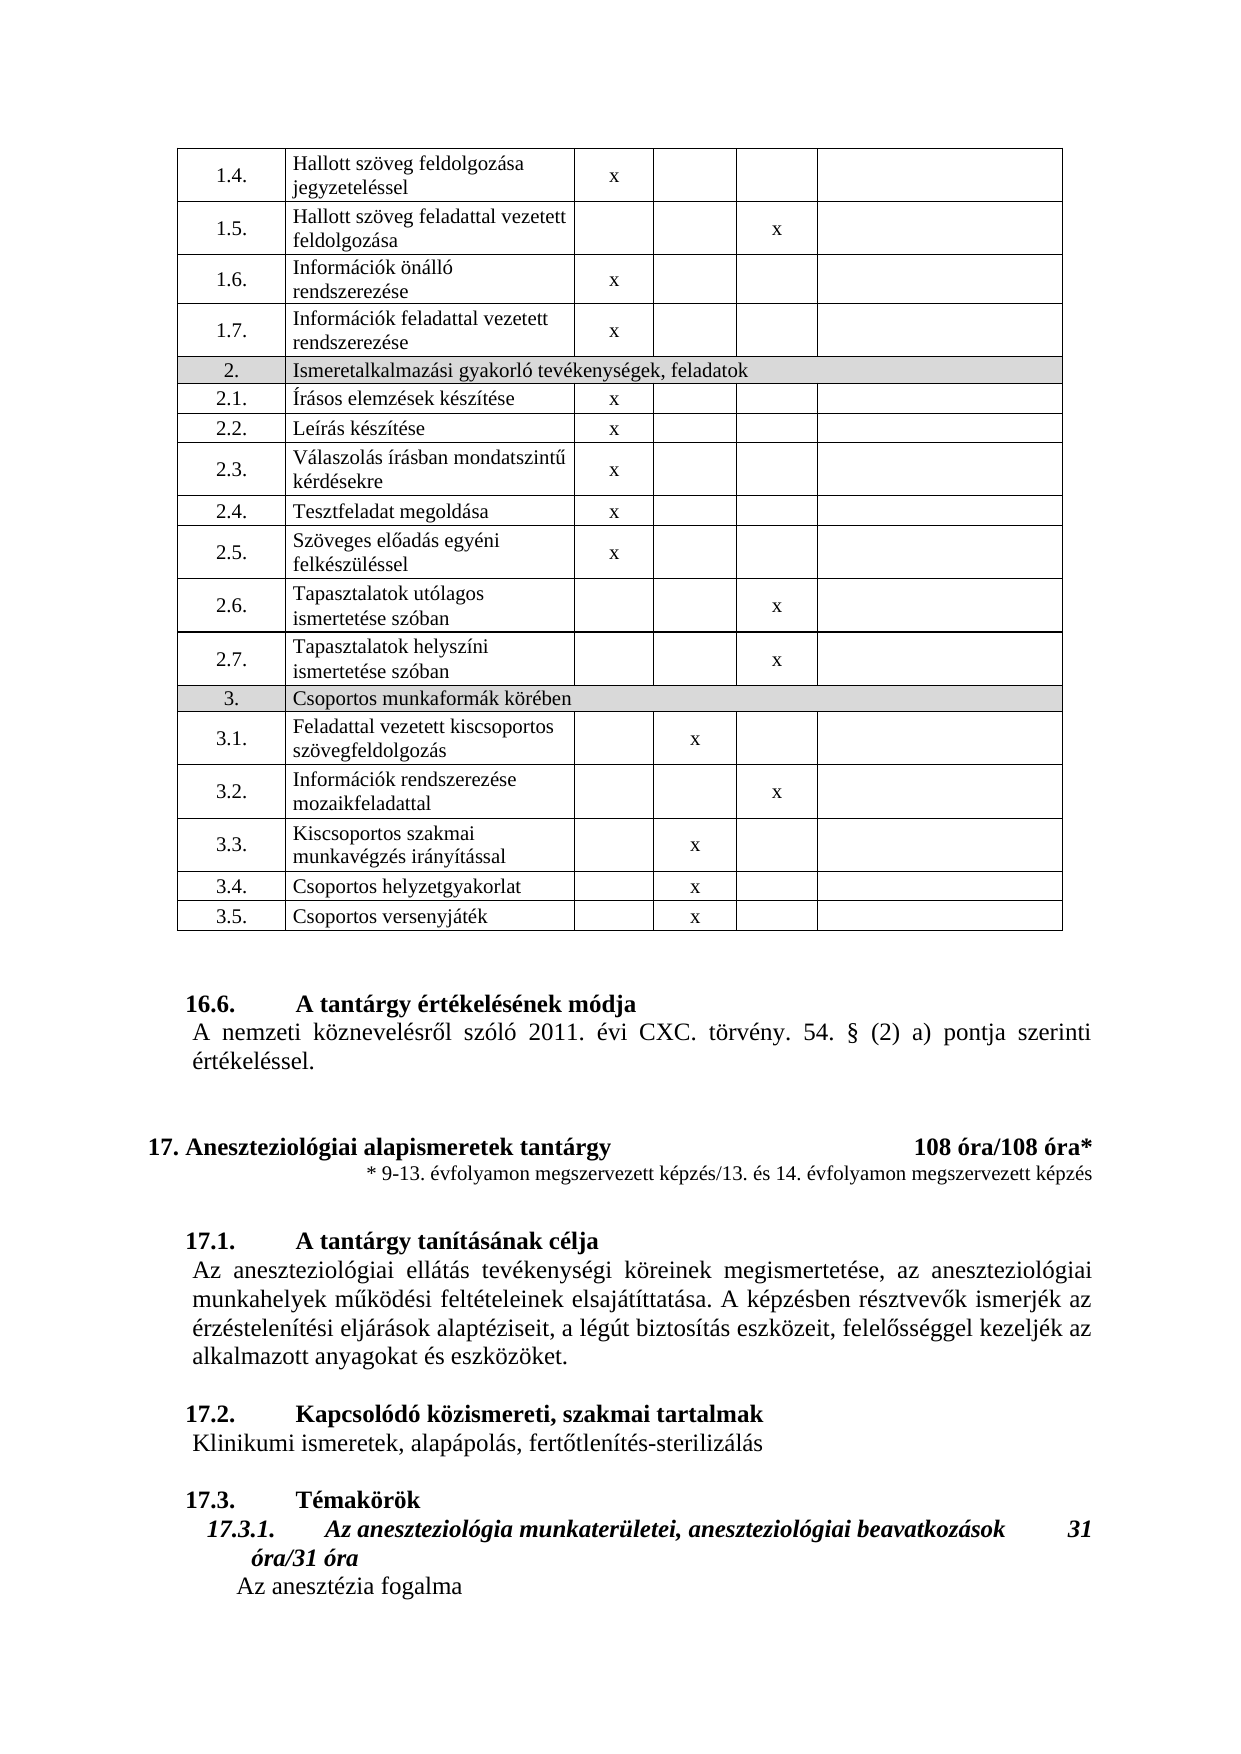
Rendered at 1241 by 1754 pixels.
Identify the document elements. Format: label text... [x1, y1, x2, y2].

text Klinikumi ismeretek, alapápolás, fertőtlenítés-sterilizálás [192, 1428, 1093, 1456]
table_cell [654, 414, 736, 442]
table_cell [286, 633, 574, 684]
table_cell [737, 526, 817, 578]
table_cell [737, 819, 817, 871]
text Az aneszteziológiai ellátás tevékenységi köreinek megismertetése, az aneszteziológiai munkahelyek működési feltételeinek elsajátíttatása. A képzésben résztvevők ismerjék az érzéstelenítési eljárások alaptéziseit, a légút biztosítás eszközeit, felelősséggel kezeljék az alkalmazott anyagokat és eszközöket. [192, 1255, 1093, 1370]
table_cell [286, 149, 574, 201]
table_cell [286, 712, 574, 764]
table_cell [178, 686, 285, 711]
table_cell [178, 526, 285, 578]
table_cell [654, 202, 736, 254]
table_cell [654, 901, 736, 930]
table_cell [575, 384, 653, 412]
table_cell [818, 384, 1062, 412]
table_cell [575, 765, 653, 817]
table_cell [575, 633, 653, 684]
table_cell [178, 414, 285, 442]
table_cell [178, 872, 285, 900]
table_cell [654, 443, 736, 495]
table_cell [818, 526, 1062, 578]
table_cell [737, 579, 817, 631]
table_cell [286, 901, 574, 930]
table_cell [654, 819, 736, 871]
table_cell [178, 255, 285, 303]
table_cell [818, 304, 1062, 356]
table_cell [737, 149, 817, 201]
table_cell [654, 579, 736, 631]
text Az anesztézia fogalma [236, 1571, 1093, 1600]
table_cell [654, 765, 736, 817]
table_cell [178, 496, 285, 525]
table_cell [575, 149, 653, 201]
text * 9-13. évfolyamon megszervezett képzés/13. és 14. évfolyamon megszervezett képzés [148, 1161, 1093, 1185]
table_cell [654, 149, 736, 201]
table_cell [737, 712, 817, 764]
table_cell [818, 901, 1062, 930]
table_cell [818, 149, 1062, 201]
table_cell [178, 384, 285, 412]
list Aneszteziológiai alapismeretek tantárgy 108 óra/108 óra* [148, 1132, 1093, 1161]
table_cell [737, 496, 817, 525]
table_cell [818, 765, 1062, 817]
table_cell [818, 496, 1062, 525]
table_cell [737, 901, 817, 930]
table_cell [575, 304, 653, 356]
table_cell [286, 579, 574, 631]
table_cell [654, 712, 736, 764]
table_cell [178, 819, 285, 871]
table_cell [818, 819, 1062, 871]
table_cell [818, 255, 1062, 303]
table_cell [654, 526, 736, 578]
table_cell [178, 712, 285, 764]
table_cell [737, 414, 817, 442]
text A nemzeti köznevelésről szóló 2011. évi CXC. törvény. 54. § (2) a) pontja szerinti értékeléssel. [192, 1017, 1093, 1075]
list Kapcsolódó közismereti, szakmai tartalmak [185, 1399, 1093, 1428]
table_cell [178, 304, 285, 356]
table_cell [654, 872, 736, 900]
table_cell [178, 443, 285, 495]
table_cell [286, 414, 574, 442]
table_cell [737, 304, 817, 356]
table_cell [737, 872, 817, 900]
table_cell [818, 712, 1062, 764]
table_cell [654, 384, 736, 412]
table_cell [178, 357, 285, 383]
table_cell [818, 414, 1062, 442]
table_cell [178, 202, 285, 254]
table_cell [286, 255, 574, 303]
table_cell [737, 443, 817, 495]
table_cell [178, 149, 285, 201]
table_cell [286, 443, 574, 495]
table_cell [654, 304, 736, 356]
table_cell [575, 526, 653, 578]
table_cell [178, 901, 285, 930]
list Az aneszteziológia munkaterületei, aneszteziológiai beavatkozások 31 óra/31 óra [207, 1514, 1093, 1571]
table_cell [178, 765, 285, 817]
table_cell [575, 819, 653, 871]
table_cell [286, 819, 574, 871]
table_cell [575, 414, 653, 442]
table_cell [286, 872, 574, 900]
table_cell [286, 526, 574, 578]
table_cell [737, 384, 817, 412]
list A tantárgy tanításának célja [185, 1226, 1093, 1255]
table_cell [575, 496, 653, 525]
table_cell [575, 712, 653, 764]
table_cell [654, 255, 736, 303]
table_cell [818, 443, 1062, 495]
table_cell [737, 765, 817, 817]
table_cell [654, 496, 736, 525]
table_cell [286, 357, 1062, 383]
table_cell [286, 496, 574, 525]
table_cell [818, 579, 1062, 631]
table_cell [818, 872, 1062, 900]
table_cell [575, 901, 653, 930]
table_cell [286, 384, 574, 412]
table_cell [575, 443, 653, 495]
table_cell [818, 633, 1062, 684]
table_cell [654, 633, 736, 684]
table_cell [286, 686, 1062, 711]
list A tantárgy értékelésének módja [185, 989, 1093, 1017]
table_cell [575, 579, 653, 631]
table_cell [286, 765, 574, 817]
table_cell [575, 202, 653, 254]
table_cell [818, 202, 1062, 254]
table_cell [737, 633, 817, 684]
list Témakörök [185, 1485, 1093, 1514]
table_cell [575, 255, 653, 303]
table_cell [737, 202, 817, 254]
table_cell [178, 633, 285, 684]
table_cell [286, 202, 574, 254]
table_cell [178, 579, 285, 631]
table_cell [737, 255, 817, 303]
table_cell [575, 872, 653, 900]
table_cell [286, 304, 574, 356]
